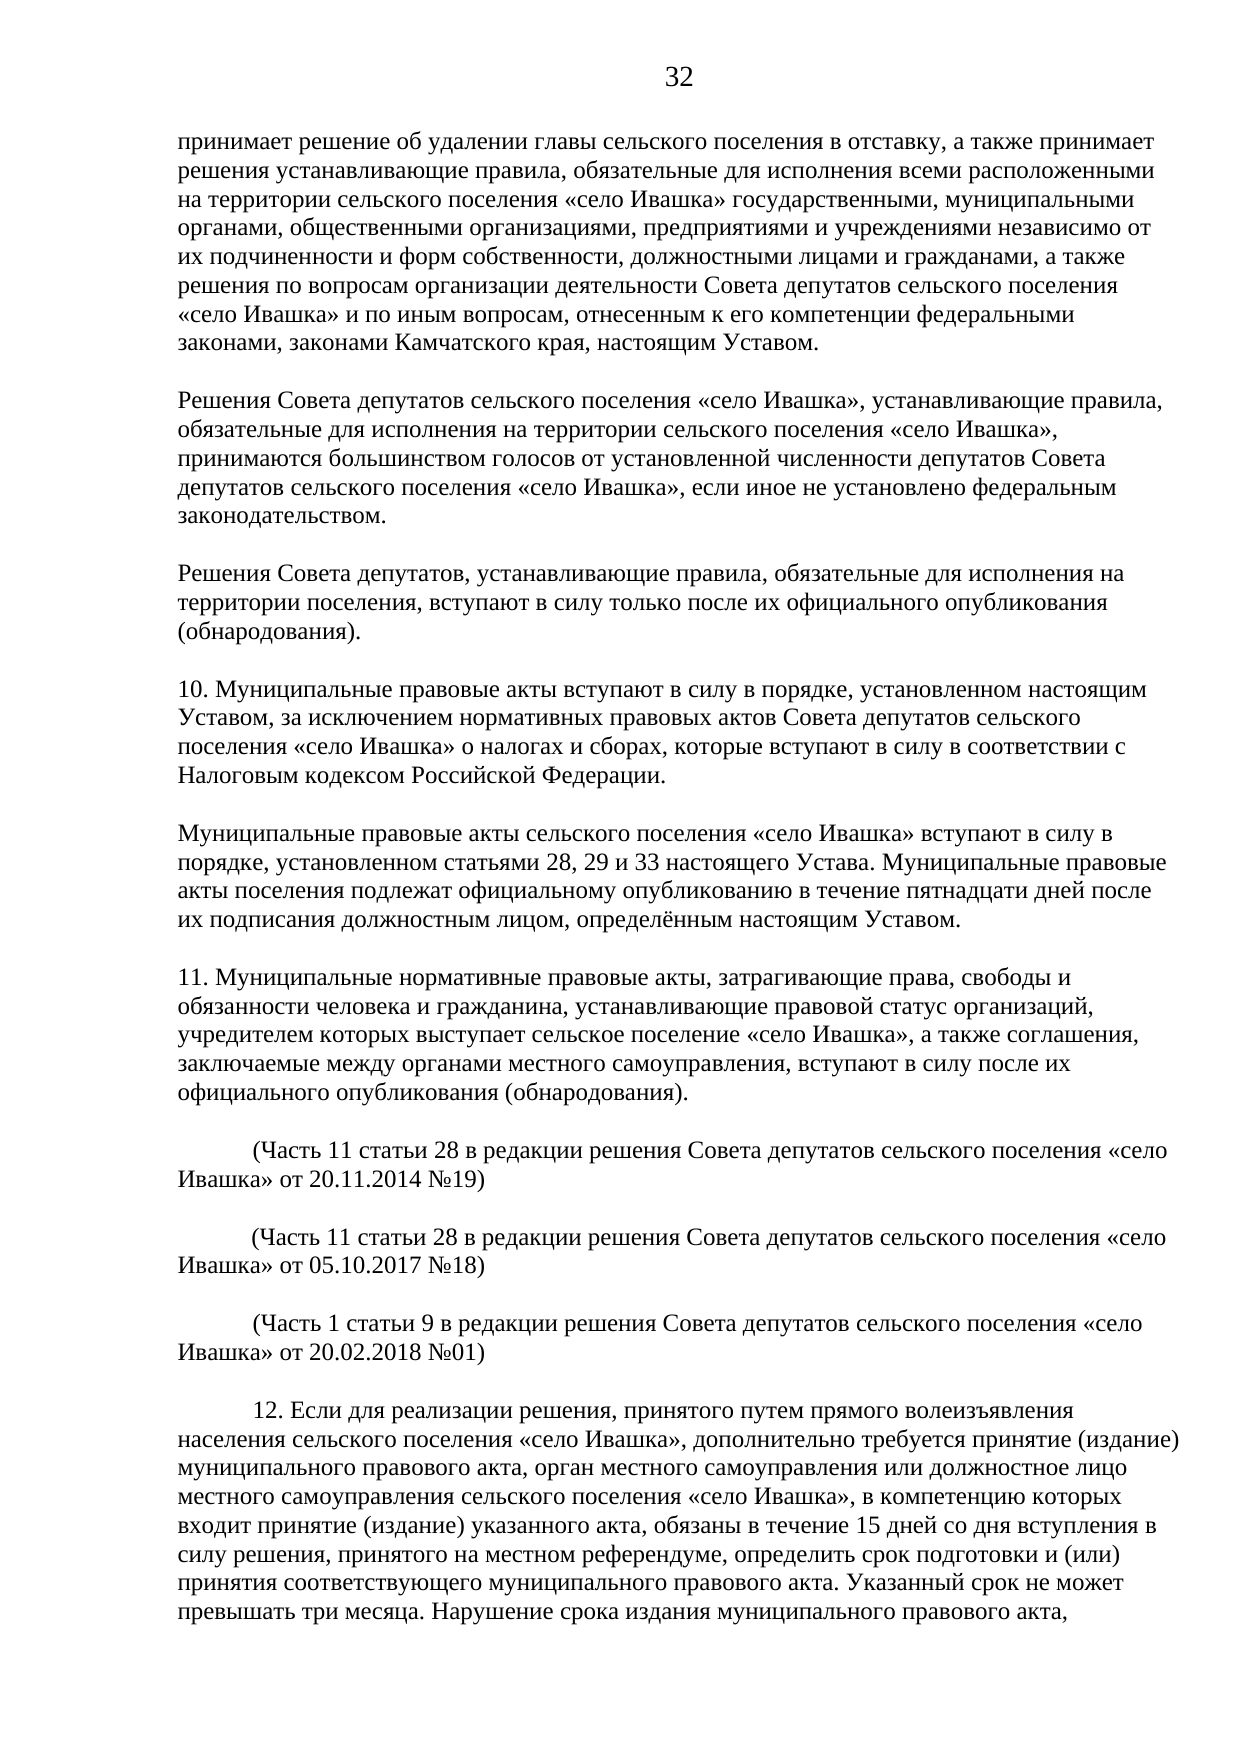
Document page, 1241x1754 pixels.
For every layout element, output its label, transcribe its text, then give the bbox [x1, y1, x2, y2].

text Решения Совета депутатов, устанавливающие правила, обязательные для исполнения на территории поселения, вступают в силу только после их официального опубликования (обнародования). [177, 558, 1181, 644]
text (Часть 1 статьи 9 в редакции решения Совета депутатов сельского поселения «село Ивашка» от 20.02.2018 №01) [177, 1308, 1181, 1366]
text 10. Муниципальные правовые акты вступают в силу в порядке, установленном настоящим Уставом, за исключением нормативных правовых актов Совета депутатов сельского поселения «село Ивашка» о налогах и сборах, которые вступают в силу в соответствии с Налоговым кодексом Российской Федерации. [177, 674, 1181, 789]
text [177, 126, 1181, 356]
text (Часть 11 статьи 28 в редакции решения Совета депутатов сельского поселения «село Ивашка» от 20.11.2014 №19) [177, 1135, 1181, 1192]
text Решения Совета депутатов сельского поселения «село Ивашка», устанавливающие правила, обязательные для исполнения на территории сельского поселения «село Ивашка», принимаются большинством голосов от установленной численности депутатов Совета депутатов сельского поселения «село Ивашка», если иное не установлено федеральным законодательством. [177, 385, 1181, 529]
text Муниципальные правовые акты сельского поселения «село Ивашка» вступают в силу в порядке, установленном статьями 28, 29 и 33 настоящего Устава. Муниципальные правовые акты поселения подлежат официальному опубликованию в течение пятнадцати дней после их подписания должностным лицом, определённым настоящим Уставом. [177, 818, 1181, 933]
text 11. Муниципальные нормативные правовые акты, затрагивающие права, свободы и обязанности человека и гражданина, устанавливающие правовой статус организаций, учредителем которых выступает сельское поселение «село Ивашка», а также соглашения, заключаемые между органами местного самоуправления, вступают в силу после их официального опубликования (обнародования). [177, 962, 1181, 1106]
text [177, 1395, 1181, 1625]
text (Часть 11 статьи 28 в редакции решения Совета депутатов сельского поселения «село Ивашка» от 05.10.2017 №18) [177, 1222, 1181, 1279]
